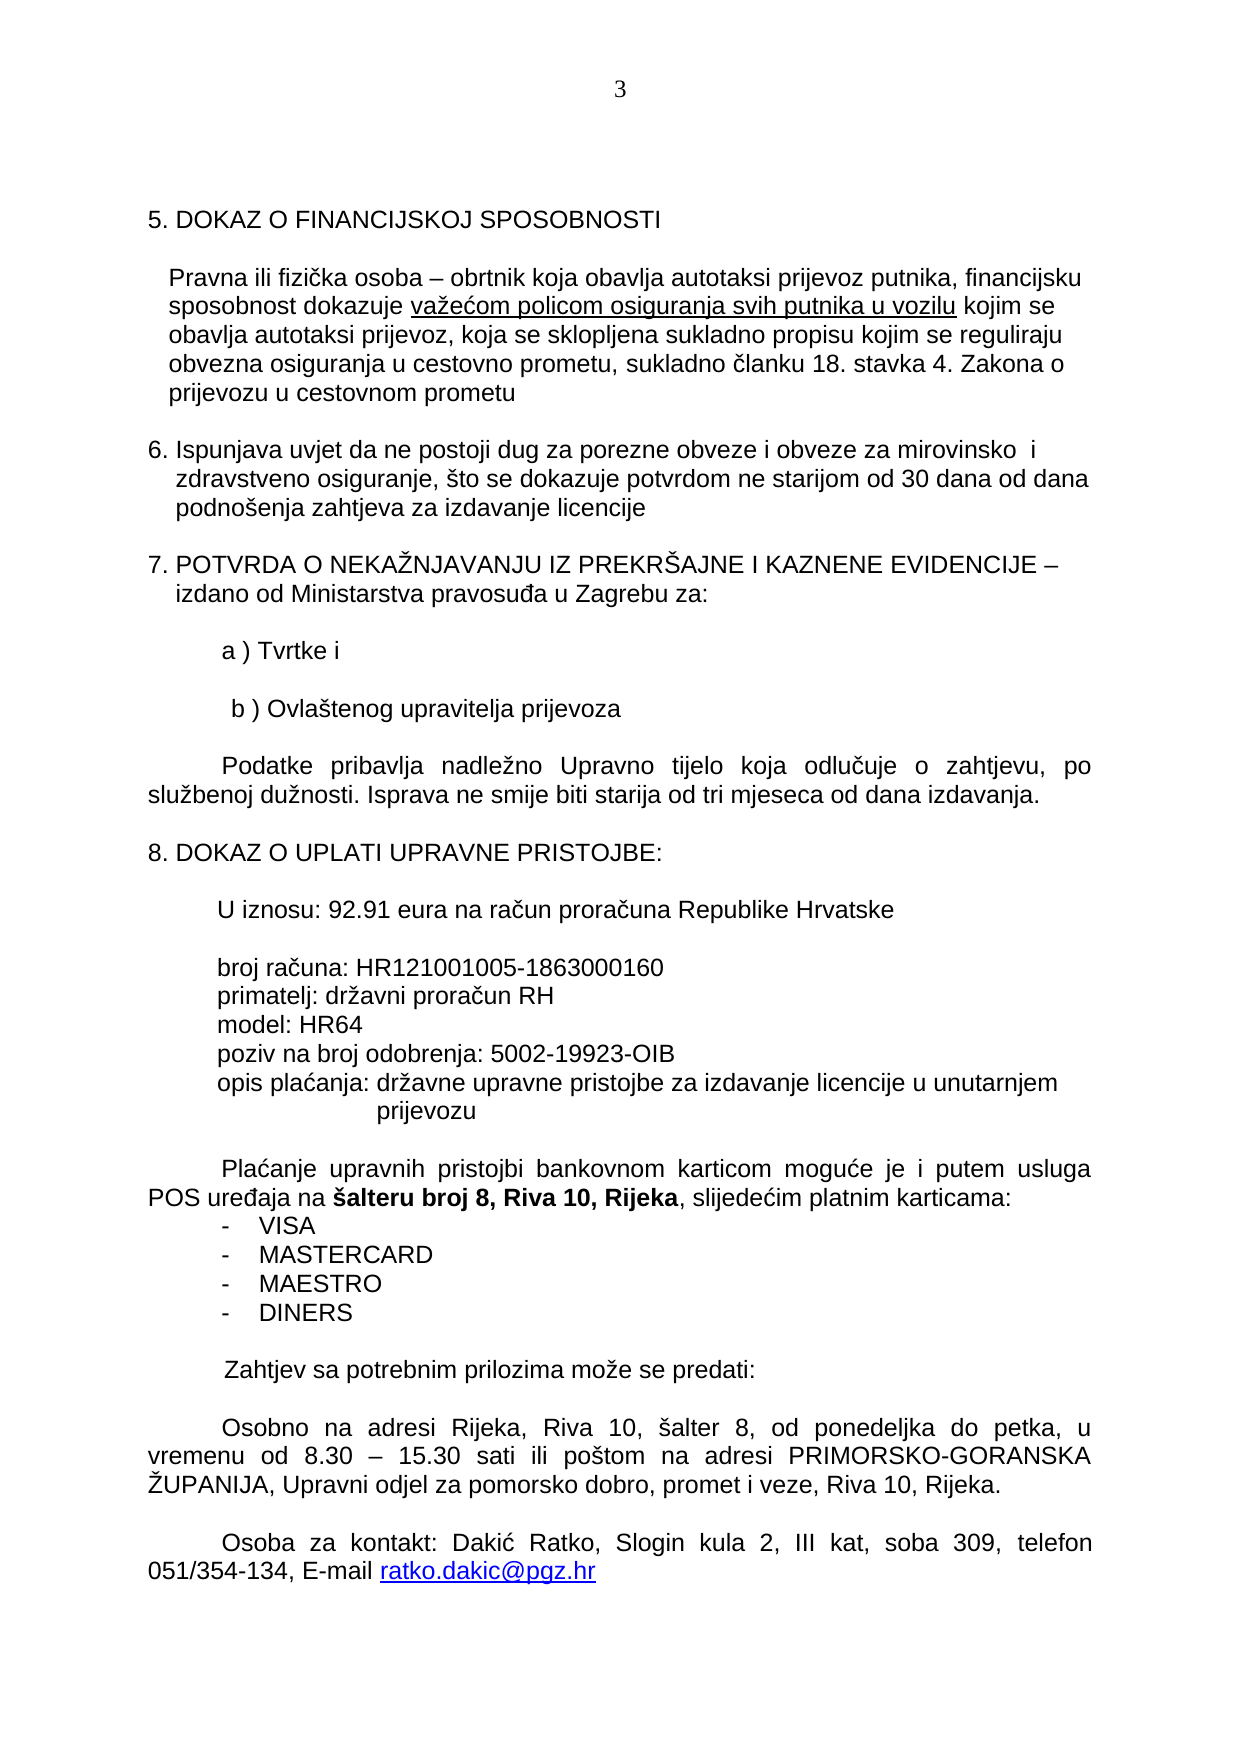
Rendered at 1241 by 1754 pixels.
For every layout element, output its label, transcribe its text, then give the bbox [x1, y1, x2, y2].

text Zahtjev sa potrebnim prilozima može se predati: [148, 1355, 1093, 1384]
text model: HR64 [148, 1010, 1093, 1039]
text 6. Ispunjava uvjet da ne postoji dug za porezne obveze i obveze za mirovinsko i [148, 435, 1093, 464]
text broj računa: HR121001005-1863000160 [148, 953, 1093, 981]
list VISA [221, 1211, 1093, 1240]
text Osoba za kontakt: Dakić Ratko, Slogin kula 2, III kat, soba 309, telefon 051/354-134, E-mail ratko.dakic@pgz.hr [148, 1528, 1093, 1585]
text b ) Ovlaštenog upravitelja prijevoza [148, 694, 1093, 723]
text zdravstveno osiguranje, što se dokazuje potvrdom ne starijom od 30 dana od dana [148, 464, 1093, 493]
text podnošenja zahtjeva za izdavanje licencije [148, 493, 1093, 521]
list DINERS [221, 1298, 1093, 1326]
text prijevozu u cestovnom prometu [148, 378, 1093, 406]
text Podatke pribavlja nadležno Upravno tijelo koja odlučuje o zahtjevu, po službenoj dužnosti. Isprava ne smije biti starija od tri mjeseca od dana izdavanja. [148, 751, 1093, 809]
text a ) Tvrtke i [148, 636, 1093, 665]
text 5. DOKAZ O FINANCIJSKOJ SPOSOBNOSTI [148, 205, 1093, 234]
text 8. DOKAZ O UPLATI UPRAVNE PRISTOJBE: [148, 838, 1093, 866]
text 7. POTVRDA O NEKAŽNJAVANJU IZ PREKRŠAJNE I KAZNENE EVIDENCIJE – [148, 550, 1093, 579]
text poziv na broj odobrenja: 5002-19923-OIB [148, 1039, 1093, 1068]
text obvezna osiguranja u cestovno prometu, sukladno članku 18. stavka 4. Zakona o [148, 349, 1093, 378]
text opis plaćanja: državne upravne pristojbe za izdavanje licencije u unutarnjem [148, 1068, 1093, 1096]
list MAESTRO [221, 1269, 1093, 1298]
list MASTERCARD [221, 1240, 1093, 1269]
text Pravna ili fizička osoba – obrtnik koja obavlja autotaksi prijevoz putnika, financijsku [148, 263, 1093, 291]
text primatelj: državni proračun RH [148, 981, 1093, 1010]
text Plaćanje upravnih pristojbi bankovnom karticom moguće je i putem usluga POS uređaja na šalteru broj 8, Riva 10, Rijeka, slijedećim platnim karticama: [148, 1154, 1093, 1211]
text izdano od Ministarstva pravosuđa u Zagrebu za: [148, 579, 1093, 608]
text obavlja autotaksi prijevoz, koja se sklopljena sukladno propisu kojim se reguliraju [148, 320, 1093, 349]
text U iznosu: 92.91 eura na račun proračuna Republike Hrvatske [148, 895, 1093, 924]
text sposobnost dokazuje važećom policom osiguranja svih putnika u vozilu kojim se [148, 291, 1093, 320]
text prijevozu [148, 1096, 1093, 1125]
text Osobno na adresi Rijeka, Riva 10, šalter 8, od ponedeljka do petka, u vremenu od 8.30 – 15.30 sati ili poštom na adresi PRIMORSKO-GORANSKA ŽUPANIJA, Upravni odjel za pomorsko dobro, promet i veze, Riva 10, Rijeka. [148, 1413, 1093, 1499]
